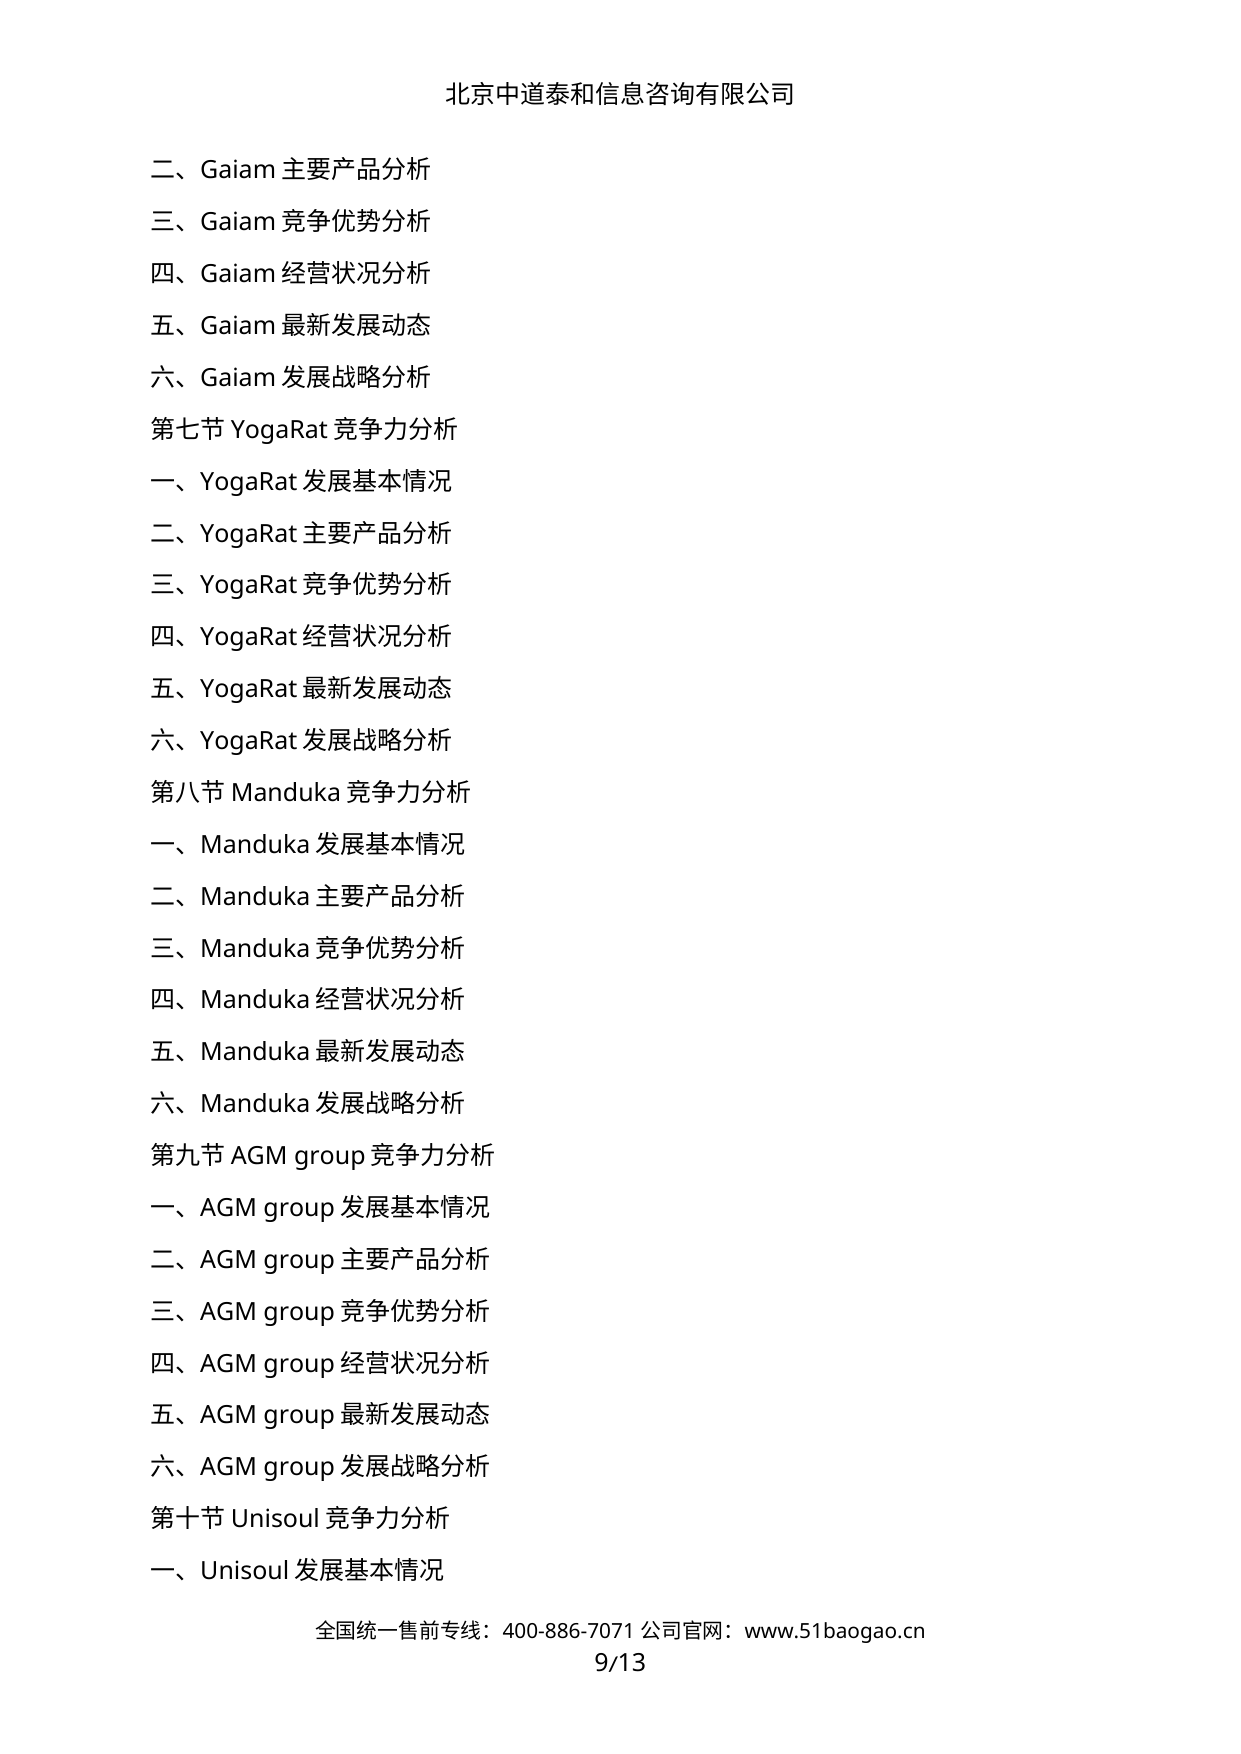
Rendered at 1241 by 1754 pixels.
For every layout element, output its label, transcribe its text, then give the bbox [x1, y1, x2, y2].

text 五、AGM group最新发展动态 [150, 1395, 1090, 1431]
text 第七节 YogaRat竞争力分析 [150, 409, 1090, 446]
text 五、Gaiam最新发展动态 [150, 306, 1090, 342]
text 五、YogaRat最新发展动态 [150, 669, 1090, 705]
text 三、Gaiam竞争优势分析 [150, 202, 1090, 238]
text 第十节 Unisoul竞争力分析 [150, 1499, 1090, 1535]
text 四、Gaiam经营状况分析 [150, 254, 1090, 290]
text 二、YogaRat主要产品分析 [150, 513, 1090, 549]
text 一、Unisoul发展基本情况 [150, 1551, 1090, 1587]
text 六、Manduka发展战略分析 [150, 1084, 1090, 1120]
text 一、YogaRat发展基本情况 [150, 461, 1090, 497]
text 六、Gaiam发展战略分析 [150, 357, 1090, 394]
text 四、YogaRat经营状况分析 [150, 617, 1090, 653]
text 二、Manduka主要产品分析 [150, 876, 1090, 912]
text 四、AGM group经营状况分析 [150, 1343, 1090, 1379]
text 一、AGM group发展基本情况 [150, 1187, 1090, 1224]
text 六、AGM group发展战略分析 [150, 1447, 1090, 1483]
text 三、Manduka竞争优势分析 [150, 928, 1090, 964]
text 第九节 AGM group竞争力分析 [150, 1136, 1090, 1172]
text 第八节 Manduka竞争力分析 [150, 772, 1090, 809]
text 四、Manduka经营状况分析 [150, 980, 1090, 1016]
text 三、AGM group竞争优势分析 [150, 1291, 1090, 1327]
text 三、YogaRat竞争优势分析 [150, 565, 1090, 601]
text 一、Manduka发展基本情况 [150, 824, 1090, 861]
text 二、Gaiam主要产品分析 [150, 150, 1090, 186]
text 六、YogaRat发展战略分析 [150, 721, 1090, 757]
text 二、AGM group主要产品分析 [150, 1239, 1090, 1276]
text 五、Manduka最新发展动态 [150, 1032, 1090, 1068]
